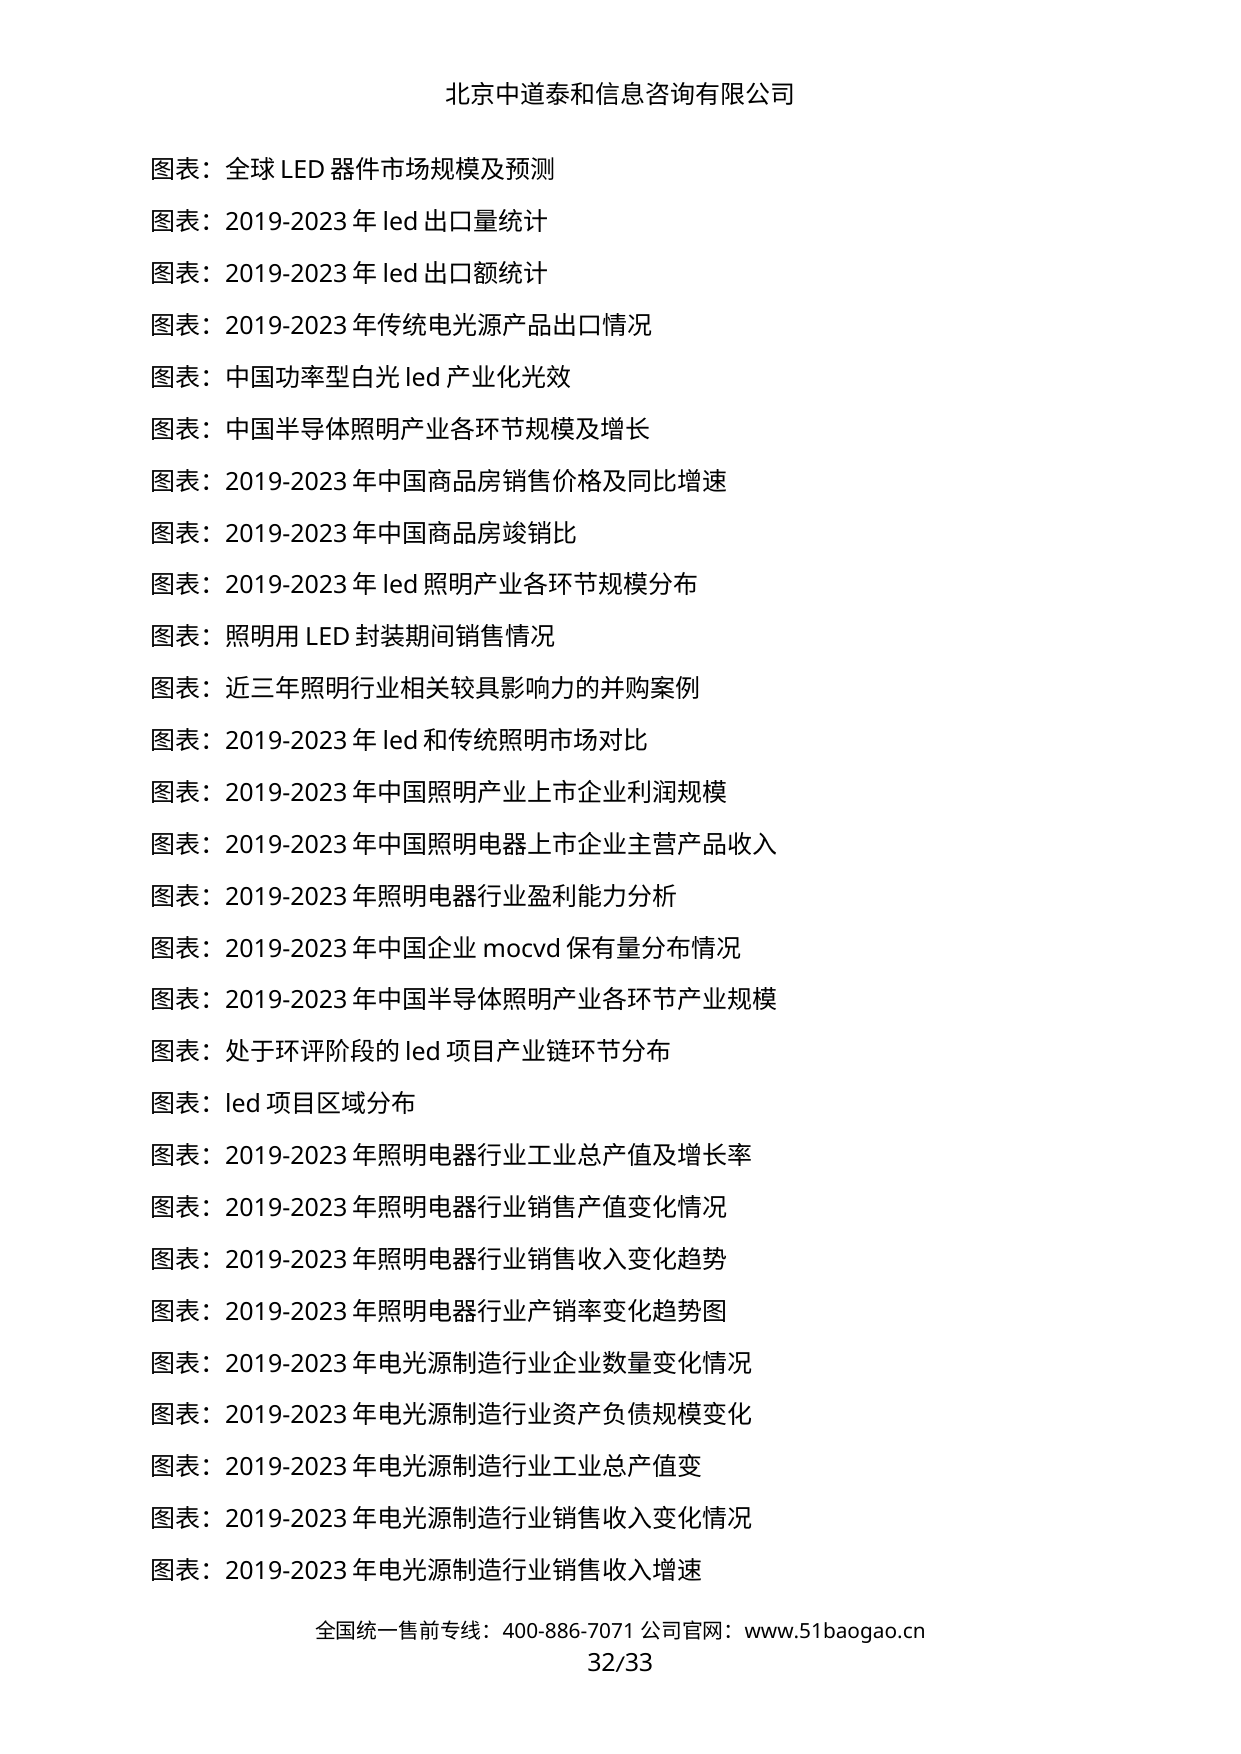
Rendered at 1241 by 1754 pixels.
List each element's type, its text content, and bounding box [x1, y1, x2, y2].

text 图表：2019-2023年电光源制造行业企业数量变化情况 [150, 1343, 1090, 1379]
text 图表：中国功率型白光led产业化光效 [150, 357, 1090, 394]
text 图表：近三年照明行业相关较具影响力的并购案例 [150, 669, 1090, 705]
text 图表：2019-2023年led照明产业各环节规模分布 [150, 565, 1090, 601]
text 图表：2019-2023年照明电器行业工业总产值及增长率 [150, 1136, 1090, 1172]
text 图表：2019-2023年led出口量统计 [150, 202, 1090, 238]
text 图表：2019-2023年传统电光源产品出口情况 [150, 306, 1090, 342]
text 图表：2019-2023年中国企业mocvd保有量分布情况 [150, 928, 1090, 964]
text 图表：2019-2023年led和传统照明市场对比 [150, 721, 1090, 757]
text 图表：2019-2023年中国照明电器上市企业主营产品收入 [150, 824, 1090, 861]
text 图表：2019-2023年led出口额统计 [150, 254, 1090, 290]
text 图表：处于环评阶段的led项目产业链环节分布 [150, 1032, 1090, 1068]
text 图表：2019-2023年中国半导体照明产业各环节产业规模 [150, 980, 1090, 1016]
text 图表：2019-2023年电光源制造行业销售收入增速 [150, 1551, 1090, 1587]
text 图表：2019-2023年照明电器行业产销率变化趋势图 [150, 1291, 1090, 1327]
text 图表：中国半导体照明产业各环节规模及增长 [150, 409, 1090, 446]
text 图表：全球LED器件市场规模及预测 [150, 150, 1090, 186]
text 图表：led项目区域分布 [150, 1084, 1090, 1120]
text 图表：2019-2023年中国照明产业上市企业利润规模 [150, 772, 1090, 809]
text 图表：2019-2023年电光源制造行业工业总产值变 [150, 1447, 1090, 1483]
text 图表：2019-2023年中国商品房销售价格及同比增速 [150, 461, 1090, 497]
text 图表：2019-2023年照明电器行业盈利能力分析 [150, 876, 1090, 912]
text 图表：2019-2023年电光源制造行业销售收入变化情况 [150, 1499, 1090, 1535]
text 图表：2019-2023年中国商品房竣销比 [150, 513, 1090, 549]
text 图表：2019-2023年照明电器行业销售收入变化趋势 [150, 1239, 1090, 1276]
text 图表：照明用LED封装期间销售情况 [150, 617, 1090, 653]
text 图表：2019-2023年照明电器行业销售产值变化情况 [150, 1187, 1090, 1224]
text 图表：2019-2023年电光源制造行业资产负债规模变化 [150, 1395, 1090, 1431]
